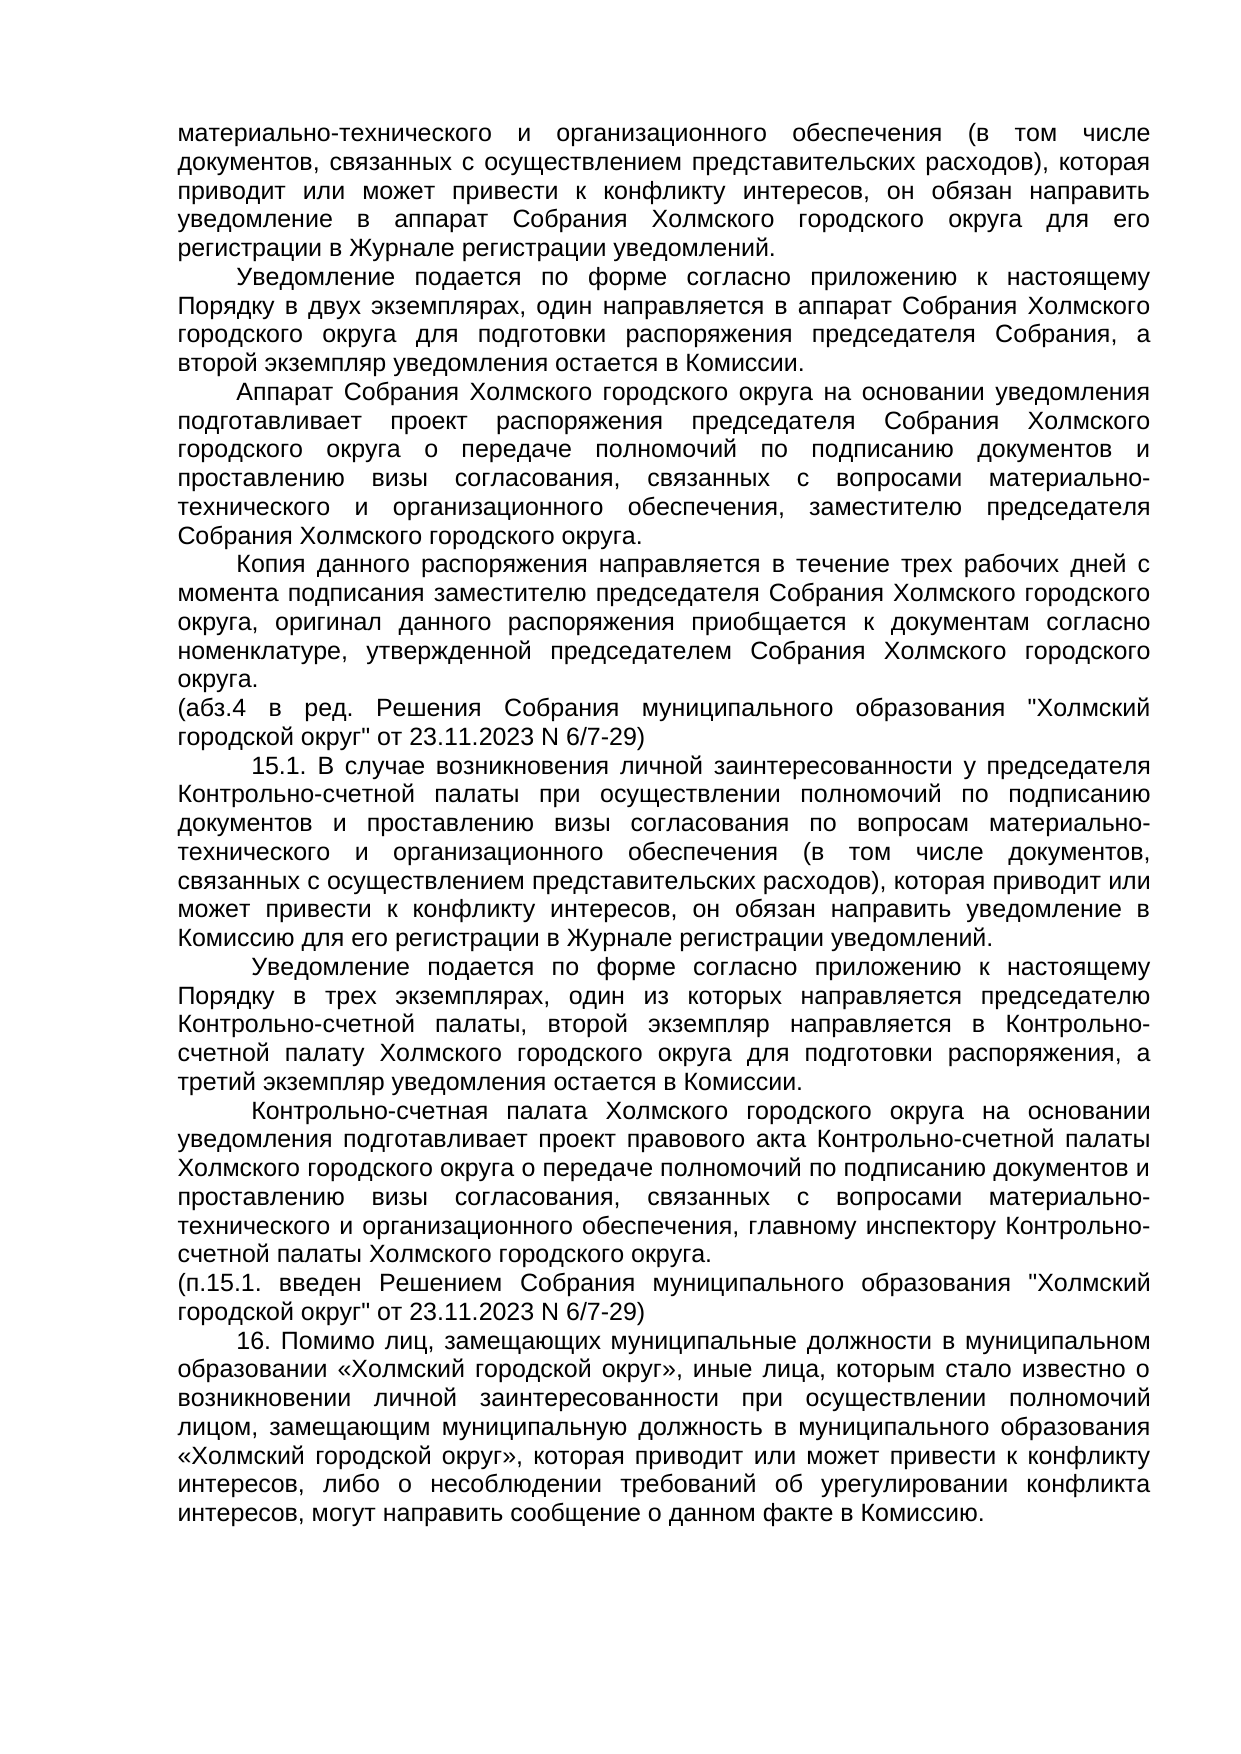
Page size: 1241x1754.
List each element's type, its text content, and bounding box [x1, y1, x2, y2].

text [177, 118, 1152, 262]
text (п.15.1. введен Решением Собрания муниципального образования "Холмский городской округ" от 23.11.2023 N 6/7-29) [177, 1268, 1152, 1326]
text 16. Помимо лиц, замещающих муниципальные должности в муниципальном образовании «Холмский городской округ», иные лица, которым стало известно о возникновении личной заинтересованности при осуществлении полномочий лицом, замещающим муниципальную должность в муниципального образования «Холмский городской округ», которая приводит или может привести к конфликту интересов, либо о несоблюдении требований об урегулировании конфликта интересов, могут направить сообщение о данном факте в Комиссию. [177, 1326, 1152, 1527]
text Уведомление подается по форме согласно приложению к настоящему Порядку в трех экземплярах, один из которых направляется председателю Контрольно-счетной палаты, второй экземпляр направляется в Контрольно-счетной палату Холмского городского округа для подготовки распоряжения, а третий экземпляр уведомления остается в Комиссии. [177, 952, 1152, 1096]
text Аппарат Собрания Холмского городского округа на основании уведомления подготавливает проект распоряжения председателя Собрания Холмского городского округа о передаче полномочий по подписанию документов и проставлению визы согласования, связанных с вопросами материально-технического и организационного обеспечения, заместителю председателя Собрания Холмского городского округа. [177, 377, 1152, 549]
text Уведомление подается по форме согласно приложению к настоящему Порядку в двух экземплярах, один направляется в аппарат Собрания Холмского городского округа для подготовки распоряжения председателя Собрания, а второй экземпляр уведомления остается в Комиссии. [177, 262, 1152, 377]
text (абз.4 в ред. Решения Собрания муниципального образования "Холмский городской округ" от 23.11.2023 N 6/7-29) [177, 693, 1152, 751]
text 15.1. В случае возникновения личной заинтересованности у председателя Контрольно-счетной палаты при осуществлении полномочий по подписанию документов и проставлению визы согласования по вопросам материально-технического и организационного обеспечения (в том числе документов, связанных с осуществлением представительских расходов), которая приводит или может привести к конфликту интересов, он обязан направить уведомление в Комиссию для его регистрации в Журнале регистрации уведомлений. [177, 751, 1152, 952]
text Контрольно-счетная палата Холмского городского округа на основании уведомления подготавливает проект правового акта Контрольно-счетной палаты Холмского городского округа о передаче полномочий по подписанию документов и проставлению визы согласования, связанных с вопросами материально-технического и организационного обеспечения, главному инспектору Контрольно-счетной палаты Холмского городского округа. [177, 1096, 1152, 1268]
text Копия данного распоряжения направляется в течение трех рабочих дней с момента подписания заместителю председателя Собрания Холмского городского округа, оригинал данного распоряжения приобщается к документам согласно номенклатуре, утвержденной председателем Собрания Холмского городского округа. [177, 549, 1152, 693]
